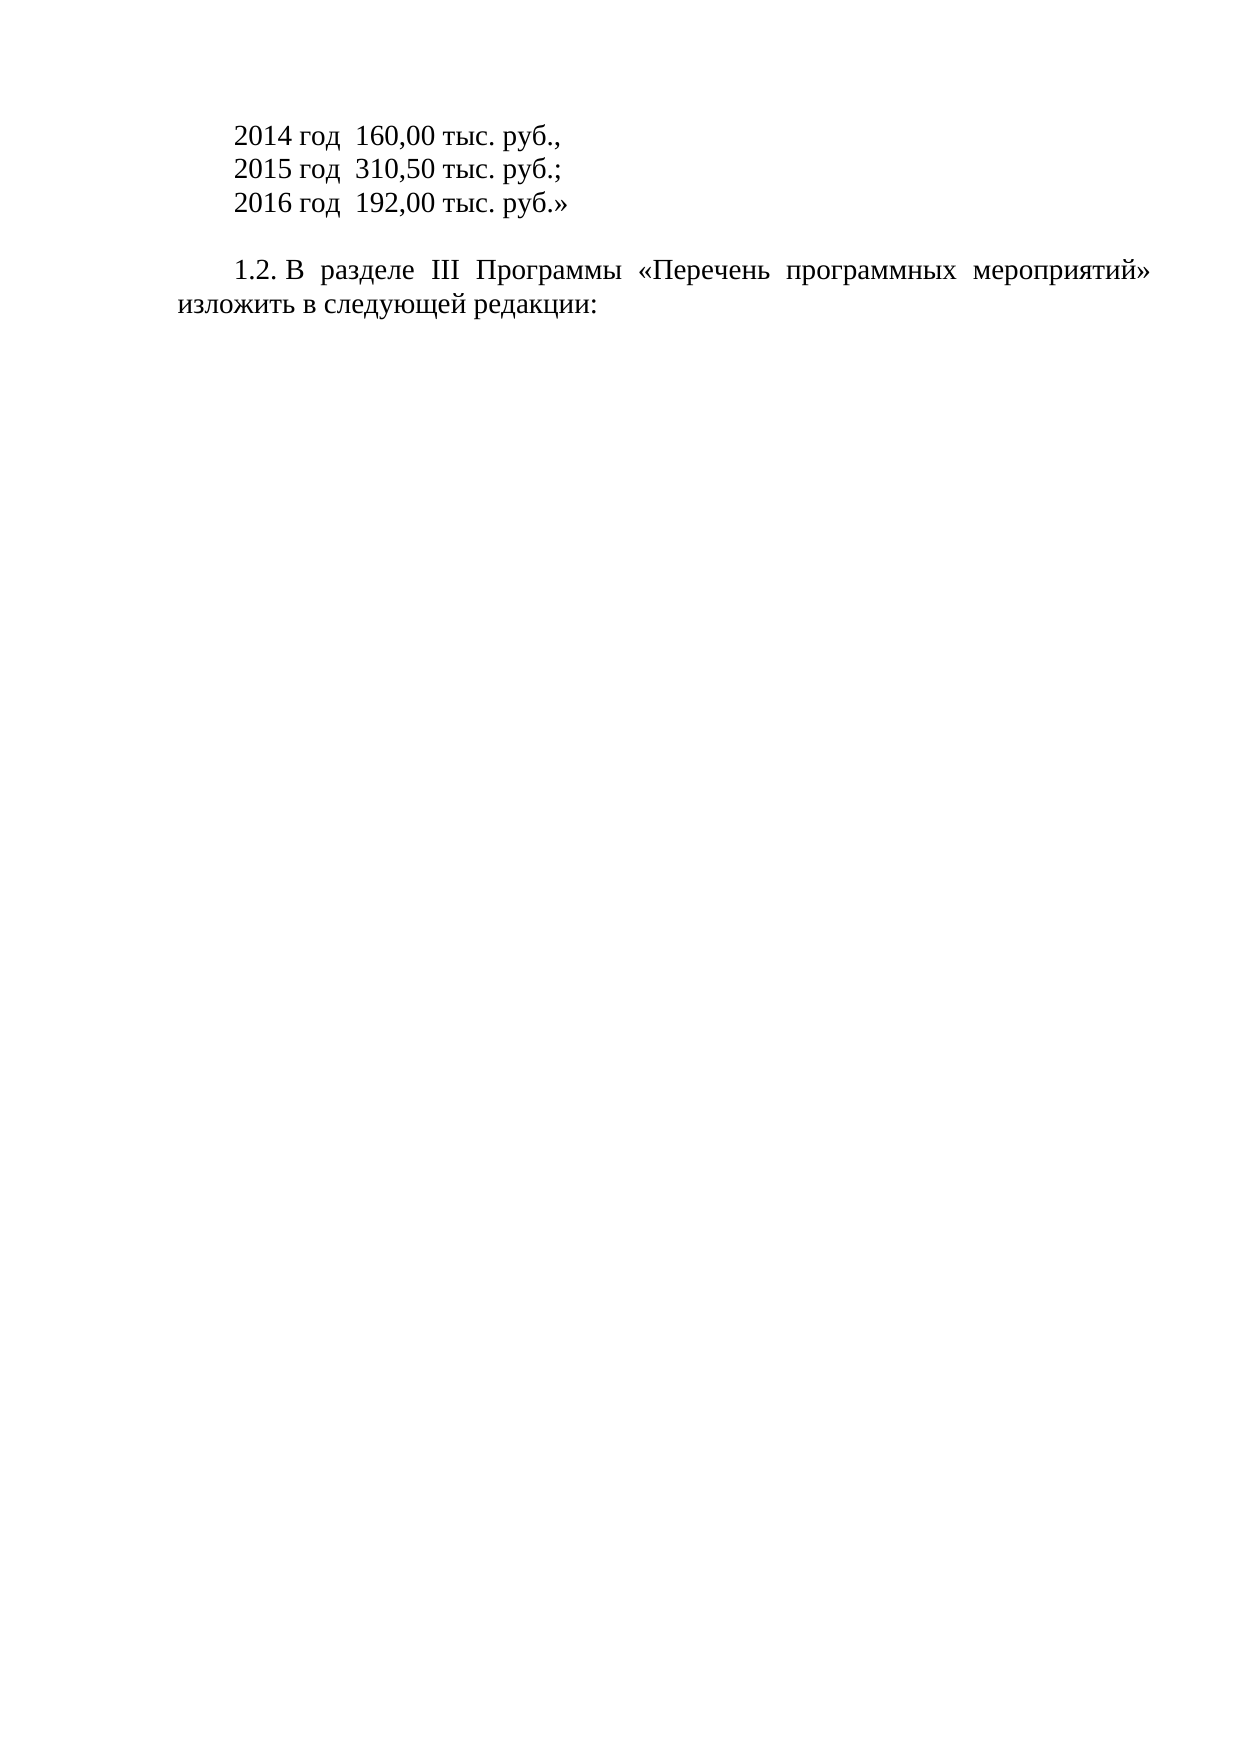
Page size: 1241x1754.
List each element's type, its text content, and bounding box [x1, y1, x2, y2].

text 2016 год 192,00 тыс. руб.» [177, 185, 1152, 219]
text 2015 год 310,50 тыс. руб.; [177, 152, 1152, 185]
text 2014 год 160,00 тыс. руб., [177, 118, 1152, 152]
text 1.2. В разделе III Программы «Перечень программных мероприятий» изложить в следующей редакции: [177, 252, 1152, 319]
